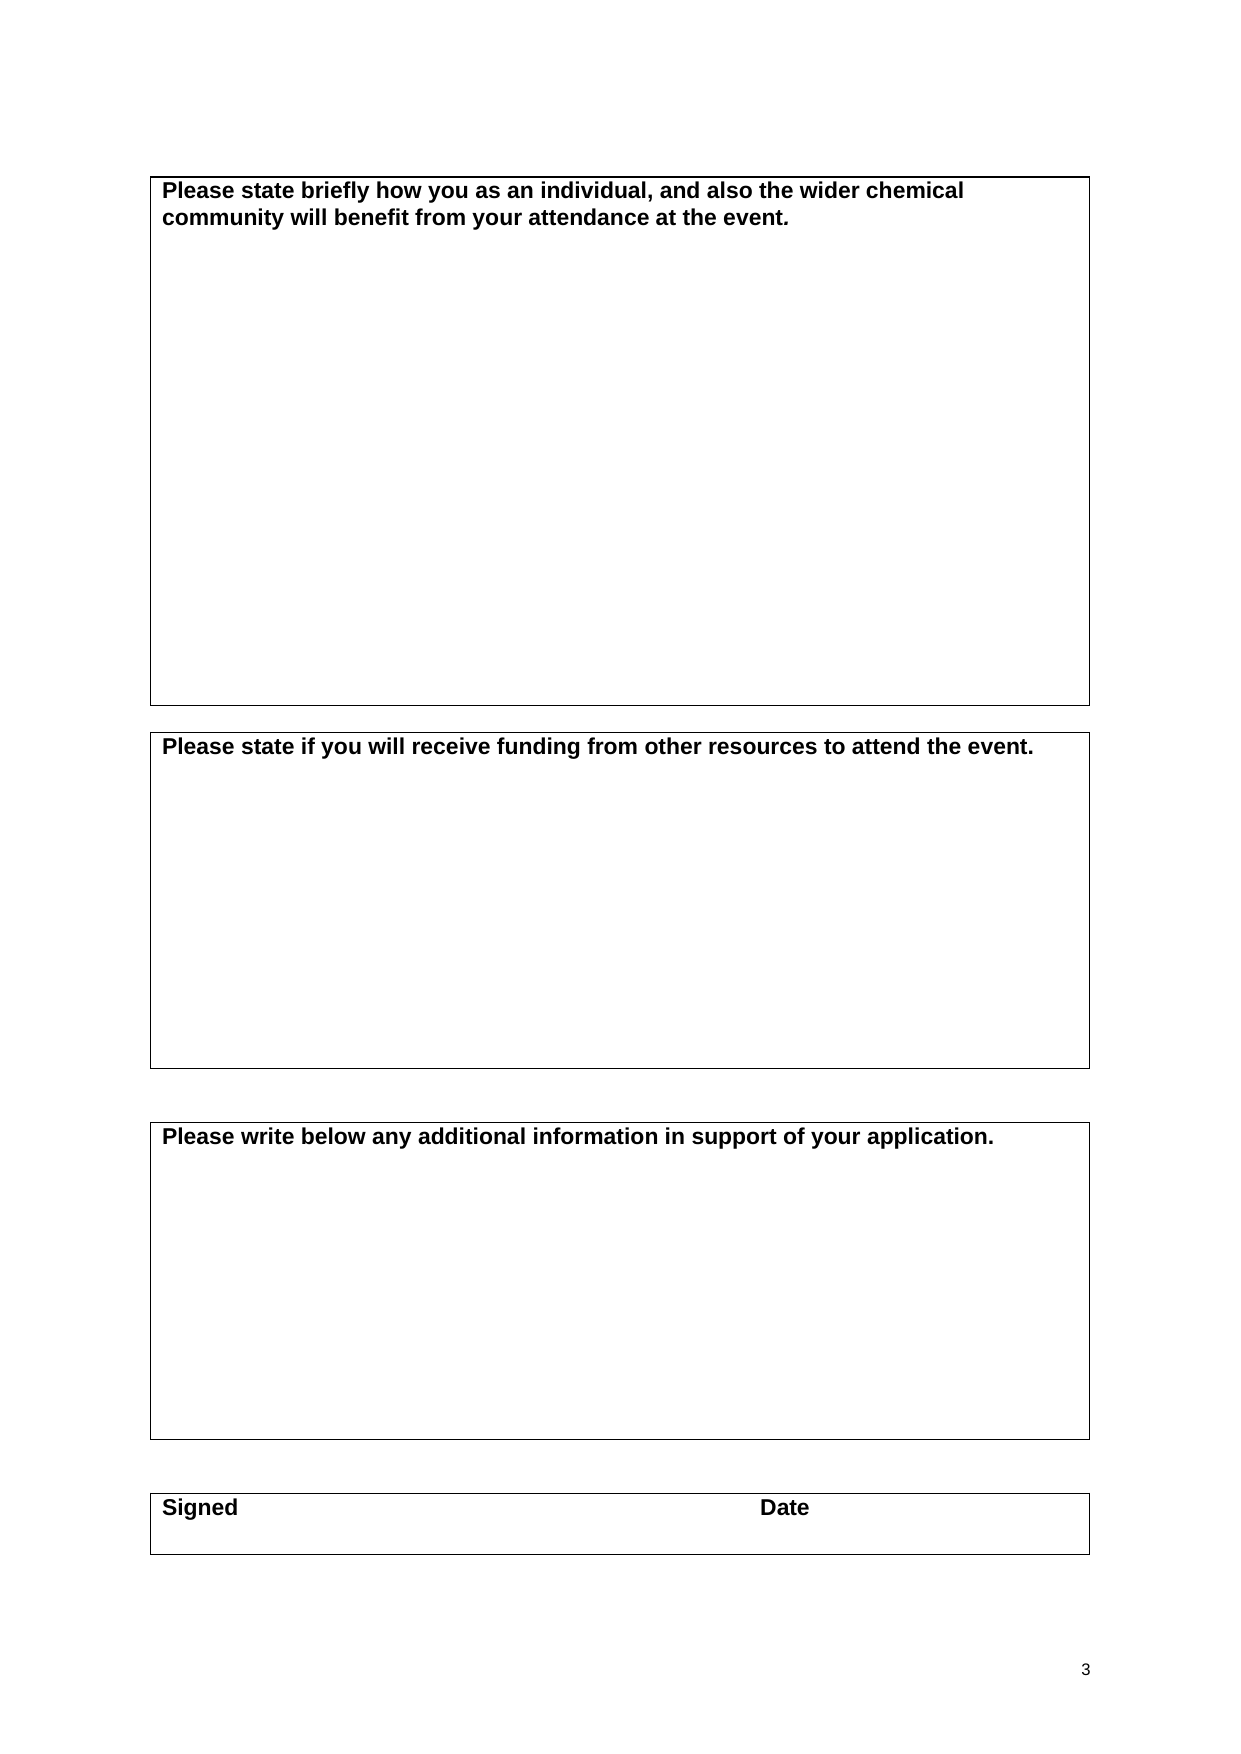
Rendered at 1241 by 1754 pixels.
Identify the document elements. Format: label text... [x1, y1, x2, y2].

table_header Please state if you will receive funding from other resources to attend the event. [151, 733, 1089, 1068]
table_header Signed Date [151, 1494, 1089, 1554]
table_header Please state briefly how you as an individual, and also the wider chemical community will benefit from your attendance at the event. [151, 178, 1089, 704]
table_header Please write below any additional information in support of your application. [151, 1123, 1089, 1439]
